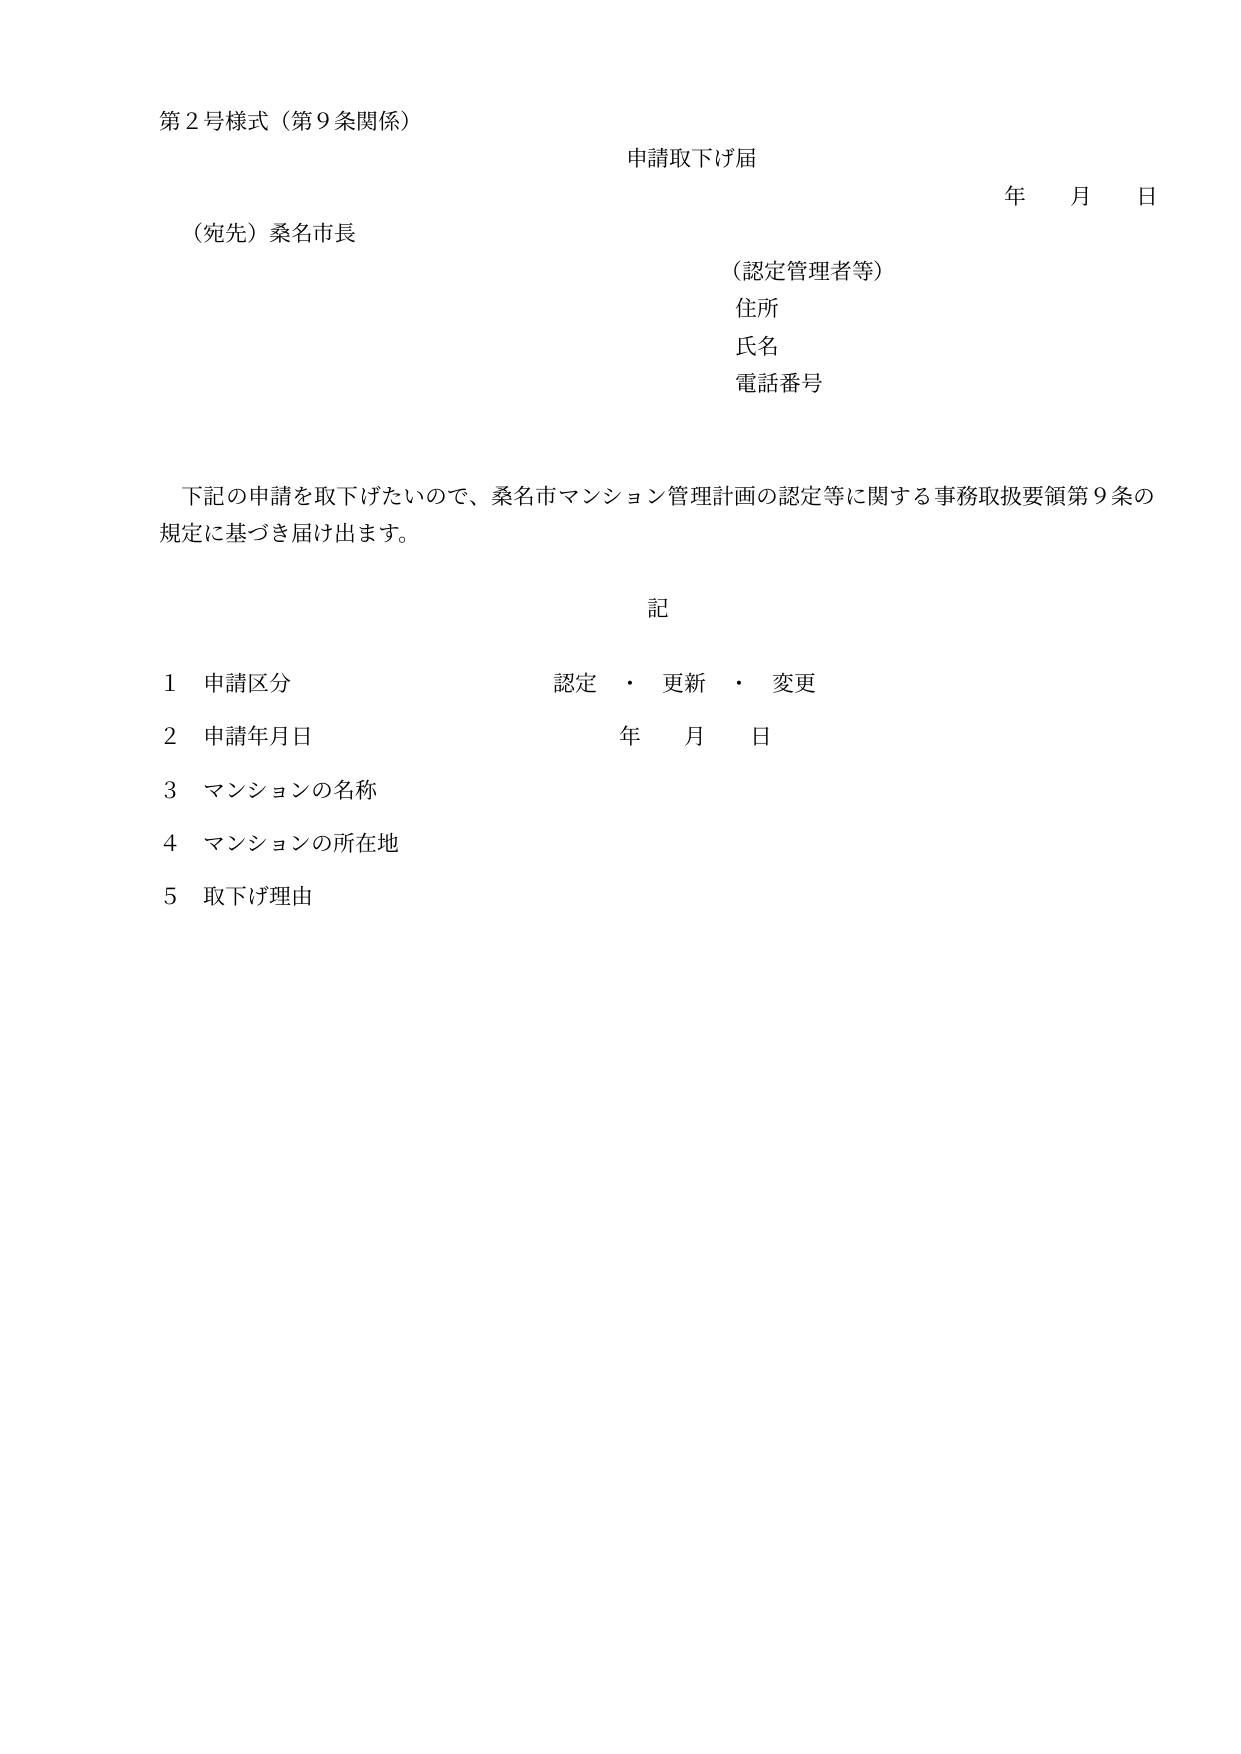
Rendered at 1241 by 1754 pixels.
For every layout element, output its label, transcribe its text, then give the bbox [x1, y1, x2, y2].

text （認定管理者等） [159, 251, 1157, 288]
text ２ 申請年月日 年 月 日 [159, 717, 1157, 754]
text １ 申請区分 認定 ・ 更新 ・ 変更 [159, 663, 1157, 701]
text 第２号様式（第９条関係） [159, 101, 1157, 138]
subtitle 記 [159, 588, 1157, 626]
text ３ マンションの名称 [159, 770, 1157, 807]
text ５ 取下げ理由 [159, 876, 1157, 914]
text （宛先）桑名市長 [159, 213, 1157, 251]
text ４ マンションの所在地 [159, 823, 1157, 861]
text 下記の申請を取下げたいので、桑名市マンション管理計画の認定等に関する事務取扱要領第９条の規定に基づき届け出ます。 [159, 476, 1157, 551]
text 氏名 [735, 326, 1157, 363]
text 電話番号 [735, 363, 1157, 401]
text 年 月 日 [159, 176, 1157, 213]
text 申請取下げ届 [159, 138, 1157, 176]
text 住所 [735, 288, 1157, 326]
